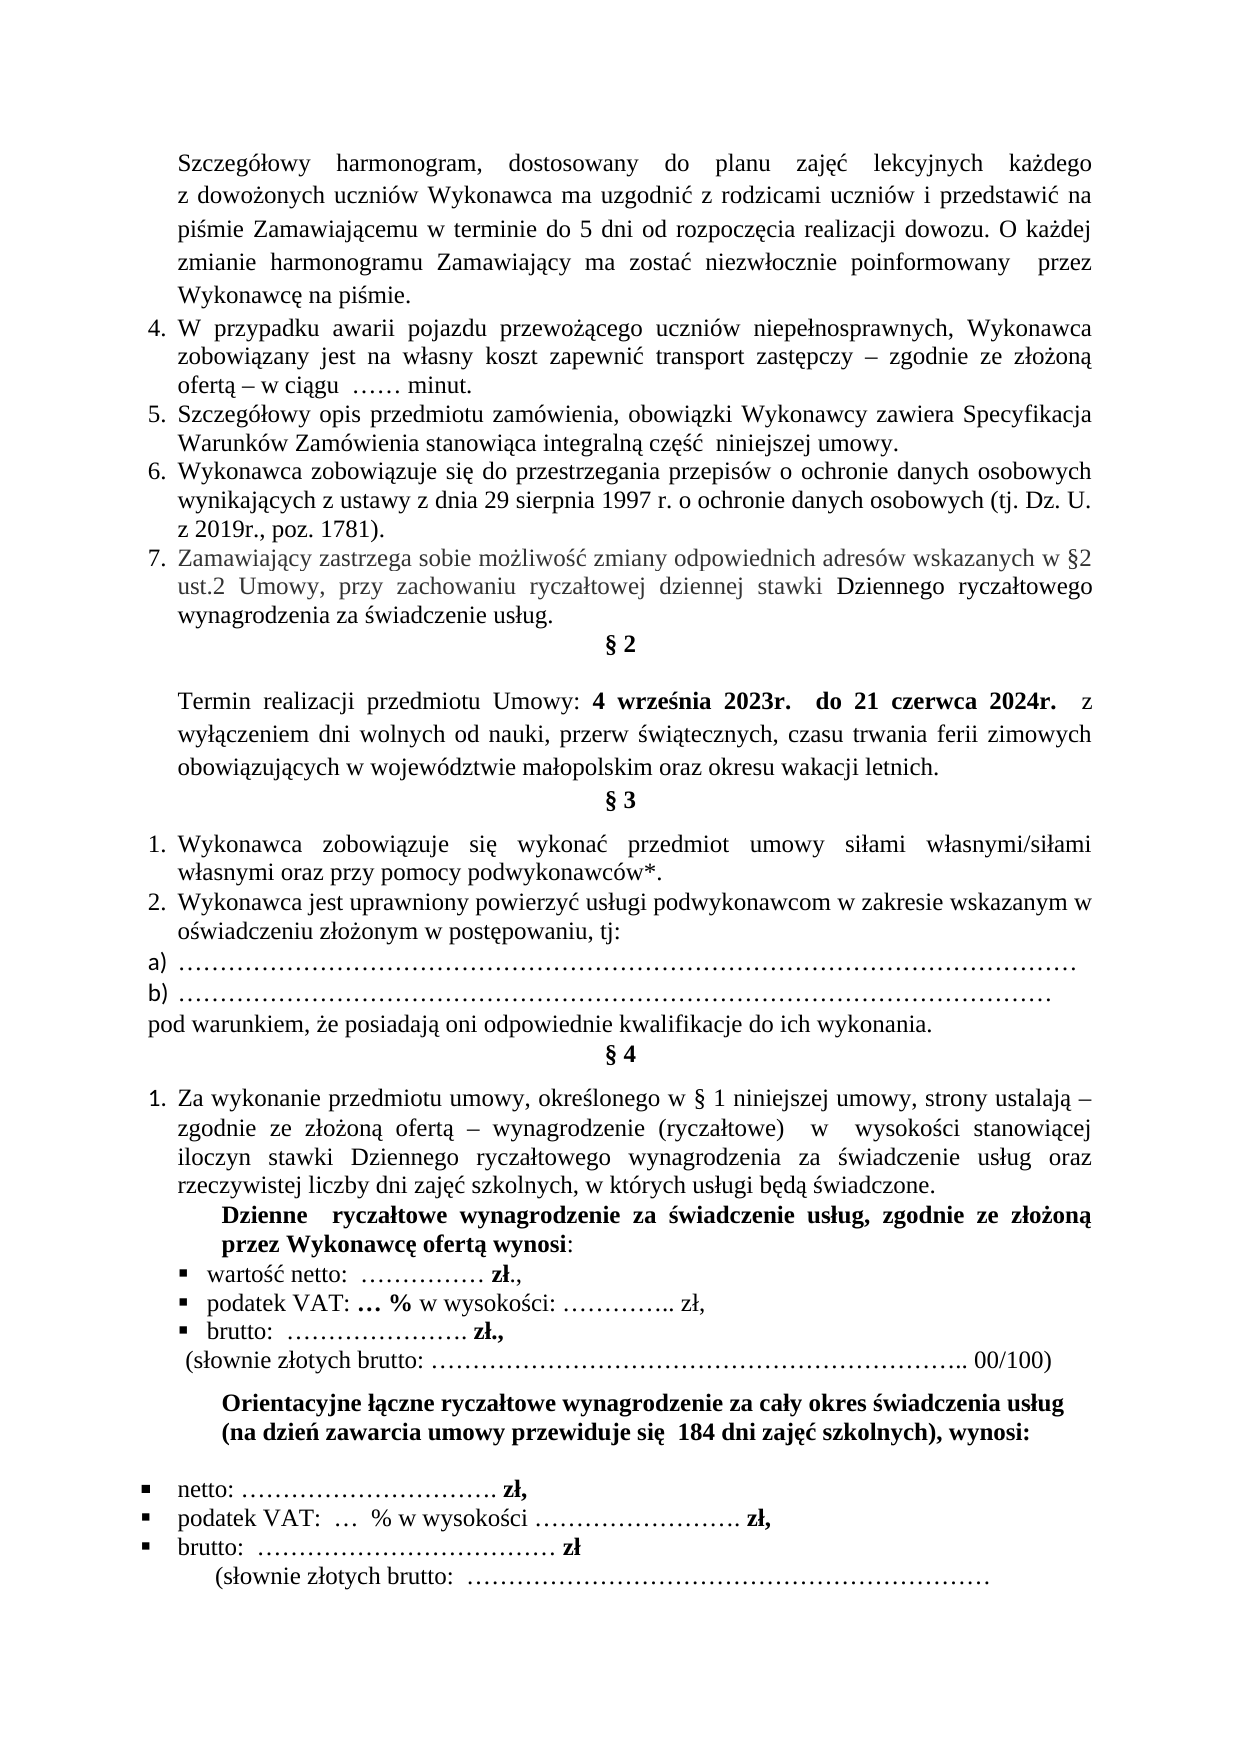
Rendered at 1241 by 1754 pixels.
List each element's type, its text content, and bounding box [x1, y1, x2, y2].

list Wykonawca jest uprawniony powierzyć usługi podwykonawcom w zakresie wskazanym w oświadczeniu złożonym w postępowaniu, tj: [148, 887, 1093, 945]
text § 4 [148, 1039, 1093, 1068]
list brutto: ……………………………… zł [140, 1532, 1093, 1561]
list Zamawiający zastrzega sobie możliwość zmiany odpowiednich adresów wskazanych w §2 ust.2 Umowy, przy zachowaniu ryczałtowej dziennej stawki Dziennego ryczałtowego wynagrodzenia za świadczenie usług. [148, 543, 1093, 629]
list W przypadku awarii pojazdu przewożącego uczniów niepełnosprawnych, Wykonawca zobowiązany jest na własny koszt zapewnić transport zastępczy – zgodnie ze złożoną ofertą – w ciągu …… minut. [148, 313, 1093, 399]
list wartość netto: …………… zł., [177, 1259, 1093, 1288]
text Orientacyjne łączne ryczałtowe wynagrodzenie za cały okres świadczenia usług (na dzień zawarcia umowy przewiduje się 184 dni zajęć szkolnych), wynosi: [221, 1388, 1093, 1446]
list ……………………………………………………………………………………………… [148, 946, 1093, 976]
text Szczegółowy harmonogram, dostosowany do planu zajęć lekcyjnych każdego z dowożonych uczniów Wykonawca ma uzgodnić z rodzicami uczniów i przedstawić na piśmie Zamawiającemu w terminie do 5 dni od rozpoczęcia realizacji dowozu. O każdej zmianie harmonogramu Zamawiający ma zostać niezwłocznie poinformowany przez Wykonawcę na piśmie. [177, 148, 1093, 308]
list netto: …………………………. zł, [140, 1474, 1093, 1503]
text (słownie złotych brutto: ……………………………………………………….. 00/100) [148, 1345, 1093, 1374]
list brutto: …………………. zł., [177, 1316, 1093, 1345]
list Wykonawca zobowiązuje się do przestrzegania przepisów o ochronie danych osobowych wynikających z ustawy z dnia 29 sierpnia 1997 r. o ochronie danych osobowych (tj. Dz. U. z 2019r., poz. 1781). [148, 456, 1093, 543]
list Wykonawca zobowiązuje się wykonać przedmiot umowy siłami własnymi/siłami własnymi oraz przy pomocy podwykonawców*. [148, 829, 1093, 886]
text § 2 [148, 629, 1093, 658]
text pod warunkiem, że posiadają oni odpowiednie kwalifikacje do ich wykonania. [148, 1009, 1093, 1038]
list Szczegółowy opis przedmiotu zamówienia, obowiązki Wykonawcy zawiera Specyfikacja Warunków Zamówienia stanowiąca integralną część niniejszej umowy. [148, 399, 1093, 456]
list …………………………………………………………………………………………… [148, 978, 1093, 1008]
text Termin realizacji przedmiotu Umowy: 4 września 2023r. do 21 czerwca 2024r. z wyłączeniem dni wolnych od nauki, przerw świątecznych, czasu trwania ferii zimowych obowiązujących w województwie małopolskim oraz okresu wakacji letnich. [177, 686, 1093, 781]
list Za wykonanie przedmiotu umowy, określonego w § 1 niniejszej umowy, strony ustalają – zgodnie ze złożoną ofertą – wynagrodzenie (ryczałtowe) w wysokości stanowiącej iloczyn stawki Dziennego ryczałtowego wynagrodzenia za świadczenie usług oraz rzeczywistej liczby dni zajęć szkolnych, w których usługi będą świadczone. [148, 1082, 1093, 1199]
text § 3 [148, 786, 1093, 814]
list podatek VAT: … % w wysokości ……………………. zł, [140, 1503, 1093, 1532]
text (słownie złotych brutto: ……………………………………………………… [177, 1561, 1093, 1589]
list podatek VAT: … % w wysokości: ………….. zł, [177, 1288, 1093, 1316]
text Dzienne ryczałtowe wynagrodzenie za świadczenie usług, zgodnie ze złożoną przez Wykonawcę ofertą wynosi: [221, 1200, 1093, 1258]
